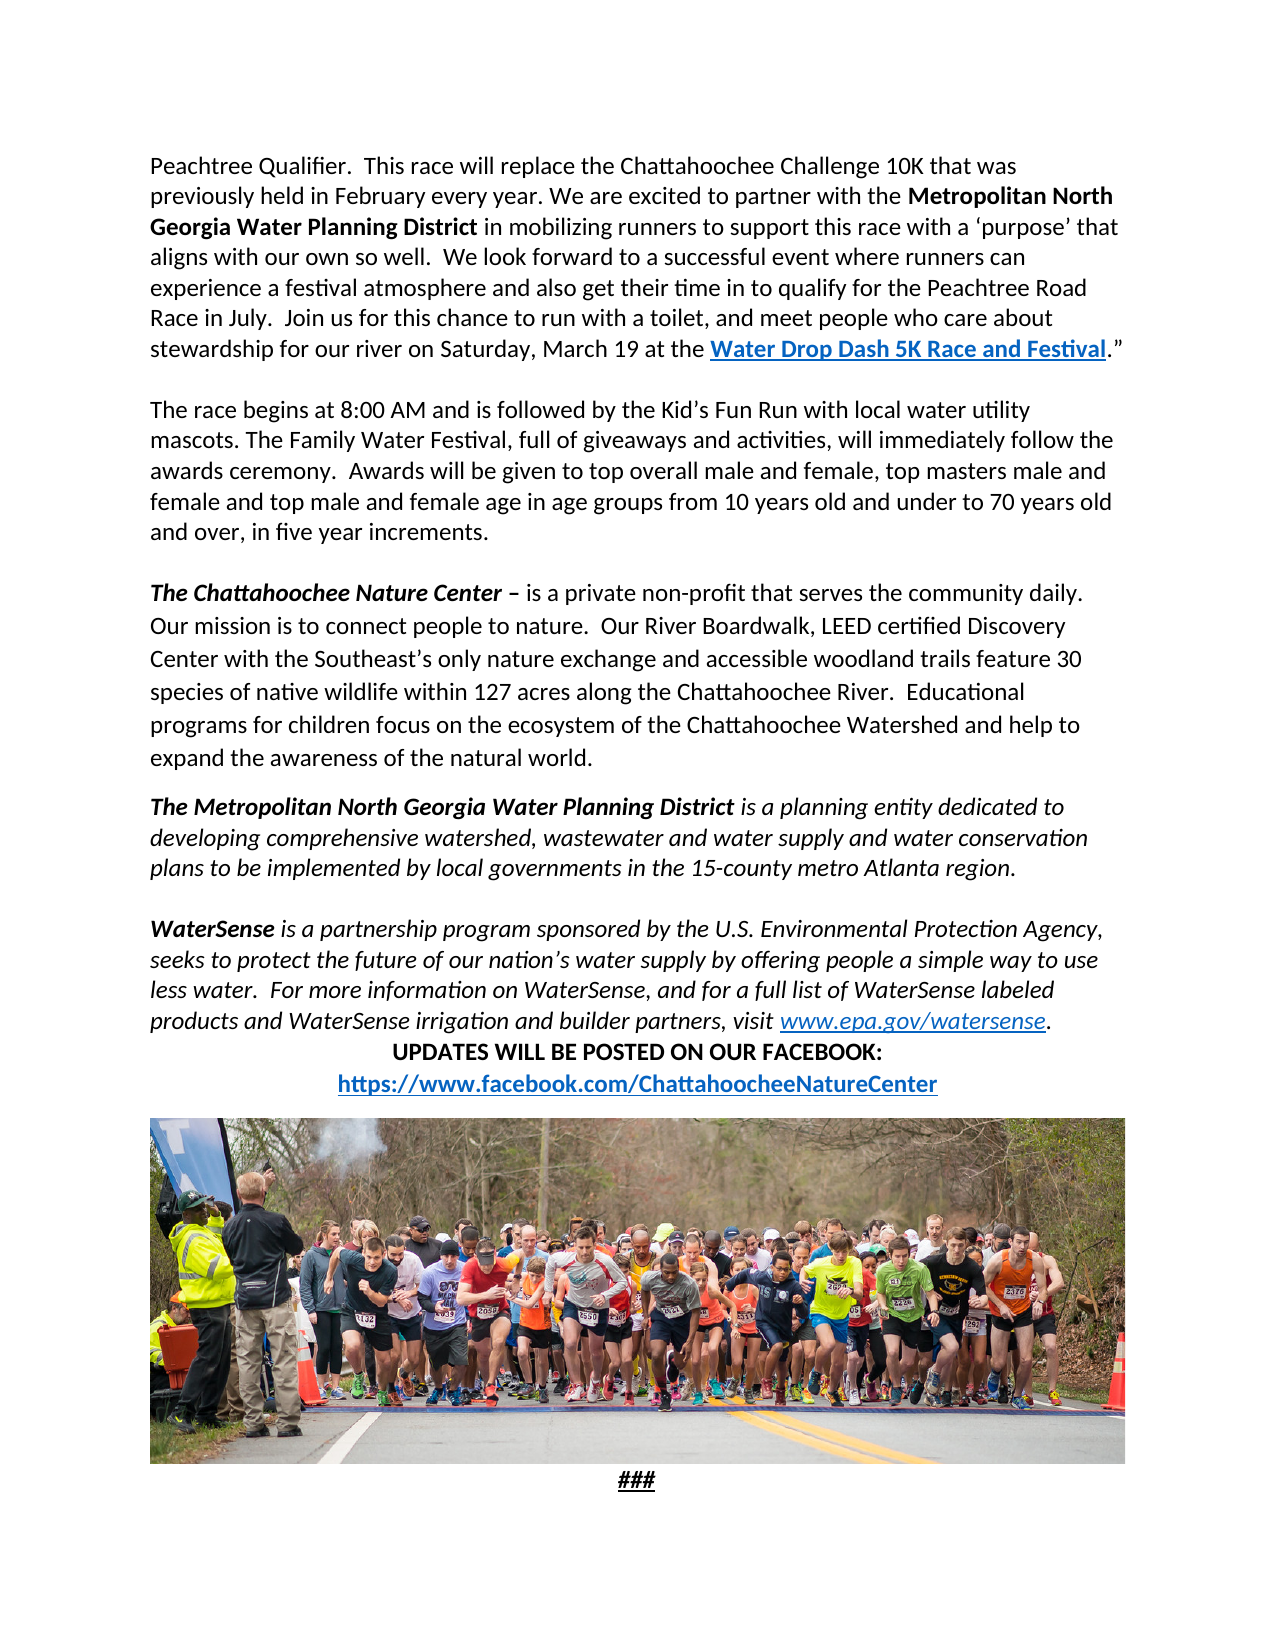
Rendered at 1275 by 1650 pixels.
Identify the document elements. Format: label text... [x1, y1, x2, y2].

text The Chattahoochee Nature Center – is a private non-profit that serves the community daily. Our mission is to connect people to nature. Our River Boardwalk, LEED certified Discovery Center with the Southeast’s only nature exchange and accessible woodland trails feature 30 species of native wildlife within 127 acres along the Chattahoochee River. Educational programs for children focus on the ecosystem of the Chattahoochee Watershed and help to expand the awareness of the natural world. [150, 577, 1125, 772]
text ### [150, 1464, 1125, 1494]
text UPDATES WILL BE POSTED ON OUR FACEBOOK: https://www.facebook.com/ChattahoocheeNatureCenter [150, 1036, 1125, 1099]
text The Metropolitan North Georgia Water Planning District is a planning entity dedicated to developing comprehensive watershed, wastewater and water supply and water conservation plans to be implemented by local governments in the 15-county metro Atlanta region. [150, 791, 1125, 883]
picture [150, 1118, 1125, 1464]
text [150, 150, 1125, 364]
text The race begins at 8:00 AM and is followed by the Kid’s Fun Run with local water utility mascots. The Family Water Festival, full of giveaways and activities, will immediately follow the awards ceremony. Awards will be given to top overall male and female, top masters male and female and top male and female age in age groups from 10 years old and under to 70 years old and over, in five year increments. [150, 394, 1125, 547]
text WaterSense is a partnership program sponsored by the U.S. Environmental Protection Agency, seeks to protect the future of our nation’s water supply by offering people a simple way to use less water. For more information on WaterSense, and for a full list of WaterSense labeled products and WaterSense irrigation and builder partners, visit www.epa.gov/watersense. [150, 913, 1125, 1036]
